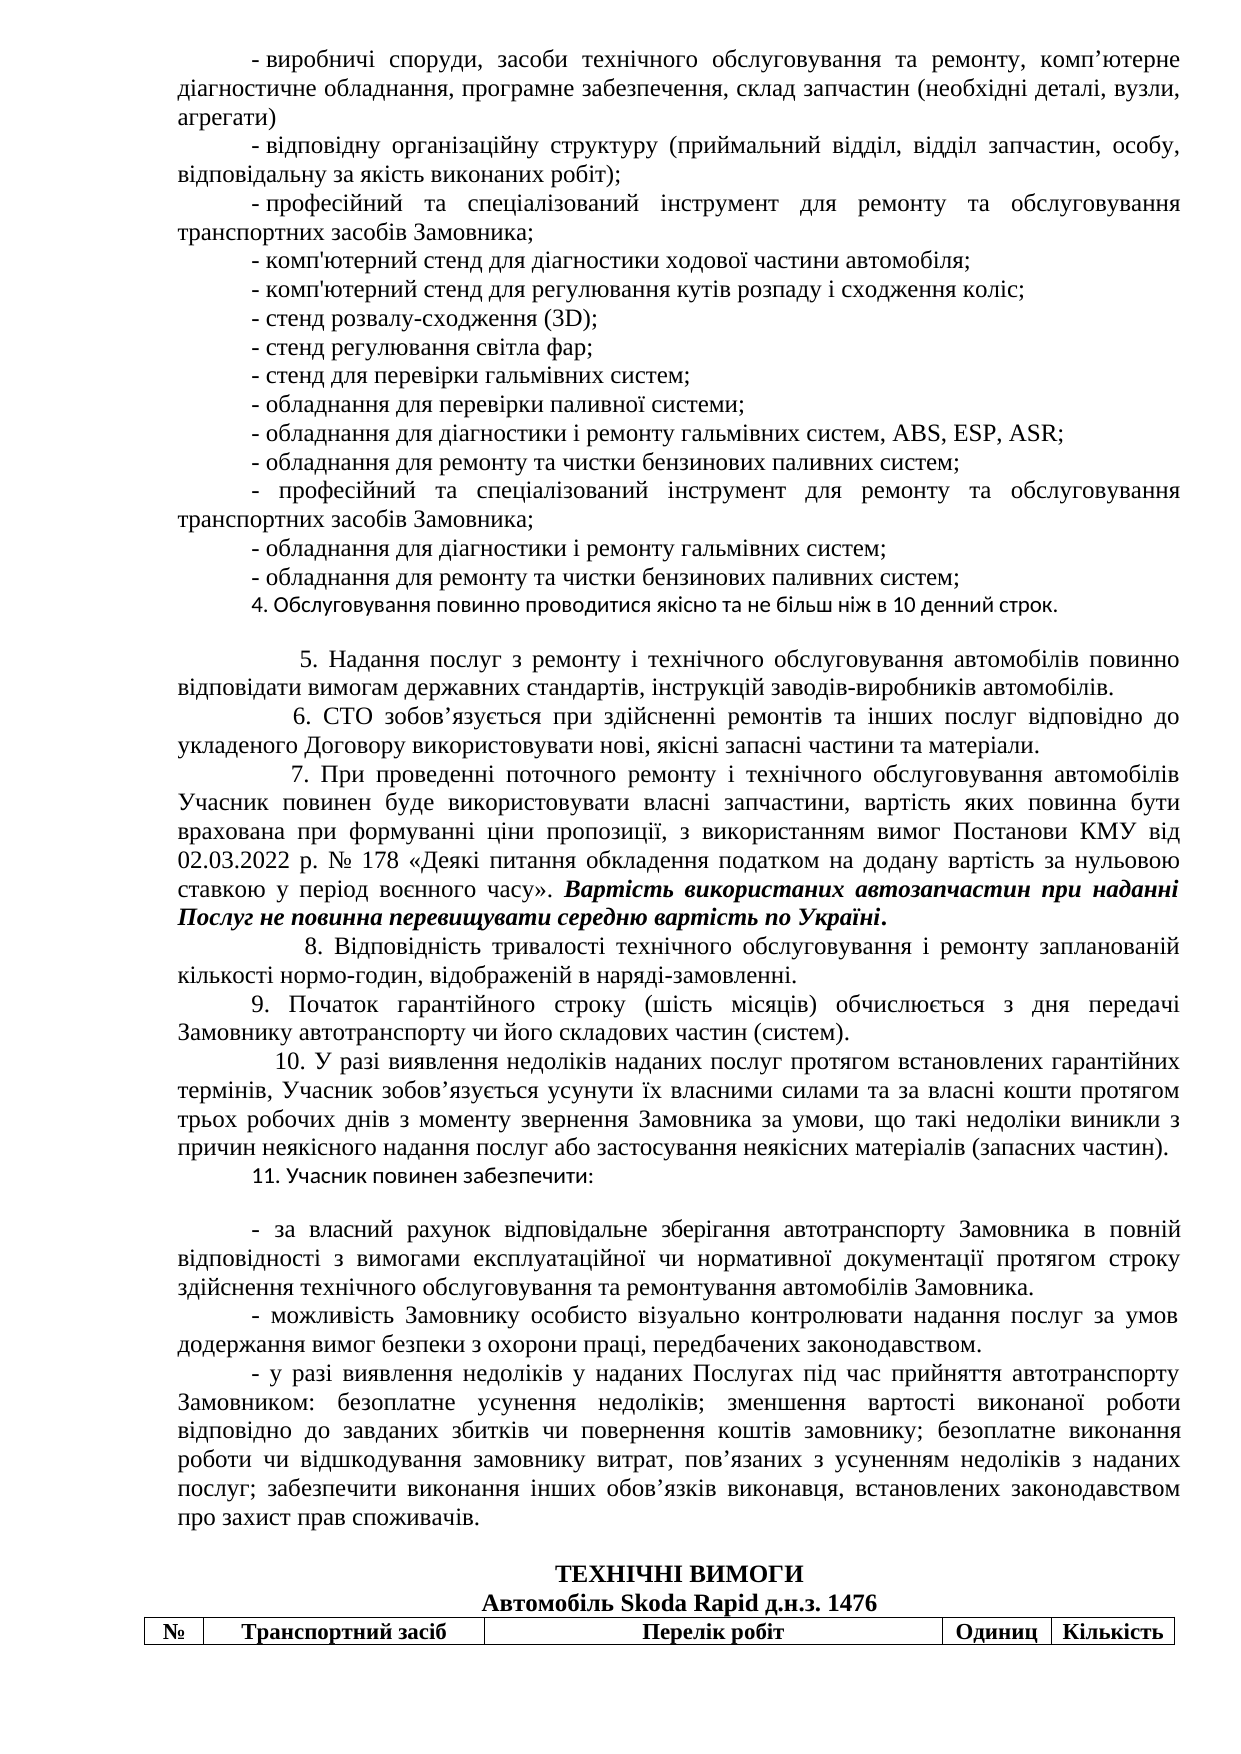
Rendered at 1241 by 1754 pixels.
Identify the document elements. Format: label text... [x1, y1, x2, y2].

text 9. Початок гарантійного строку (шість місяців) обчислюється з дня передачі Замовнику автотранспорту чи його складових частин (систем). [177, 989, 1181, 1046]
list виробничі споруди, засоби технічного обслуговування та ремонту, комп’ютерне діагностичне обладнання, програмне забезпечення, склад запчастин (необхідні деталі, вузли, агрегати) [177, 44, 1181, 131]
text Автомобіль Skoda Rapid д.н.з. 1476 [177, 1588, 1181, 1617]
text - стенд регулювання світла фар; [177, 332, 1181, 361]
text ТЕХНІЧНІ ВИМОГИ [177, 1559, 1181, 1588]
table_header Перелік робіт [485, 1618, 942, 1644]
text - стенд для перевірки гальмівних систем; [177, 361, 1181, 389]
list відповідну організаційну структуру (приймальний відділ, відділ запчастин, особу, відповідальну за якість виконаних робіт); [177, 131, 1181, 188]
list 4. Обслуговування повинно проводитися якісно та не більш ніж в 10 денний строк. [251, 591, 1181, 619]
table_header Кількість [1052, 1618, 1174, 1644]
text - стенд розвалу-сходження (3D); [177, 303, 1181, 332]
text - у разі виявлення недоліків у наданих Послугах під час прийняття автотранспорту Замовником: безоплатне усунення недоліків; зменшення вартості виконаної роботи відповідно до завданих збитків чи повернення коштів замовнику; безоплатне виконання роботи чи відшкодування замовнику витрат, пов’язаних з усуненням недоліків з наданих послуг; забезпечити виконання інших обов’язків виконавця, встановлених законодавством про захист прав споживачів. [177, 1358, 1181, 1530]
table_header Транспортний засіб [204, 1618, 484, 1644]
list 11. Учасник повинен забезпечити: [251, 1161, 1181, 1189]
text 7. При проведенні поточного ремонту і технічного обслуговування автомобілів Учасник повинен буде використовувати власні запчастини, вартість яких повинна бути врахована при формуванні ціни пропозиції, з використанням вимог Постанови КМУ від 02.03.2022 р. № 178 «Деякі питання обкладення податком на додану вартість за нульовою ставкою у період воєнного часу». Вартість використаних автозапчастин при наданні Послуг не повинна перевищувати середню вартість по Україні. [177, 759, 1181, 931]
text 6. СТО зобов’язується при здійсненні ремонтів та інших послуг відповідно до укладеного Договору використовувати нові, якісні запасні частини та матеріали. [177, 701, 1181, 759]
text 8. Відповідність тривалості технічного обслуговування і ремонту запланованій кількості нормо-годин, відображеній в наряді-замовленні. [177, 931, 1181, 989]
text - обладнання для ремонту та чистки бензинових паливних систем; [177, 562, 1181, 591]
text - обладнання для діагностики і ремонту гальмівних систем, АВS, ЕSР, АSR; [177, 418, 1181, 447]
text 10. У разі виявлення недоліків наданих послуг протягом встановлених гарантійних термінів, Учасник зобов’язується усунути їх власними силами та за власні кошти протягом трьох робочих днів з моменту звернення Замовника за умови, що такі недоліки виникли з причин неякісного надання послуг або застосування неякісних матеріалів (запасних частин). [177, 1046, 1181, 1161]
text - обладнання для перевірки паливної системи; [177, 389, 1181, 418]
text - професійний та спеціалізований інструмент для ремонту та обслуговування транспортних засобів Замовника; [177, 476, 1181, 533]
list професійний та спеціалізований інструмент для ремонту та обслуговування транспортних засобів Замовника; [177, 188, 1181, 246]
text - обладнання для діагностики і ремонту гальмівних систем; [177, 533, 1181, 562]
text - обладнання для ремонту та чистки бензинових паливних систем; [177, 447, 1181, 476]
text - за власний рахунок відповідальне зберігання автотранспорту Замовника в повній відповідності з вимогами експлуатаційної чи нормативної документації протягом строку здійснення технічного обслуговування та ремонтування автомобілів Замовника. [300, 1272, 1181, 1300]
text - комп'ютерний стенд для регулювання кутів розпаду і сходження коліс; [177, 274, 1181, 303]
text - можливість Замовнику особисто візуально контролювати надання послуг за умов додержання вимог безпеки з охорони праці, передбачених законодавством. [177, 1300, 1179, 1358]
text - комп'ютерний стенд для діагностики ходової частини автомобіля; [177, 246, 1181, 274]
table_header Одиниця виміру [943, 1618, 1051, 1644]
text - за власний рахунок відповідальне зберігання автотранспорту Замовника в повній відповідності з вимогами експлуатаційної чи нормативної документації протягом строку здійснення технічного обслуговування та ремонтування автомобілів Замовника. [177, 1214, 1084, 1243]
text 5. Надання послуг з ремонту і технічного обслуговування автомобілів повинно відповідати вимогам державних стандартів, інструкцій заводів-виробників автомобілів. [177, 644, 1181, 701]
table_header № п/п [145, 1618, 203, 1644]
